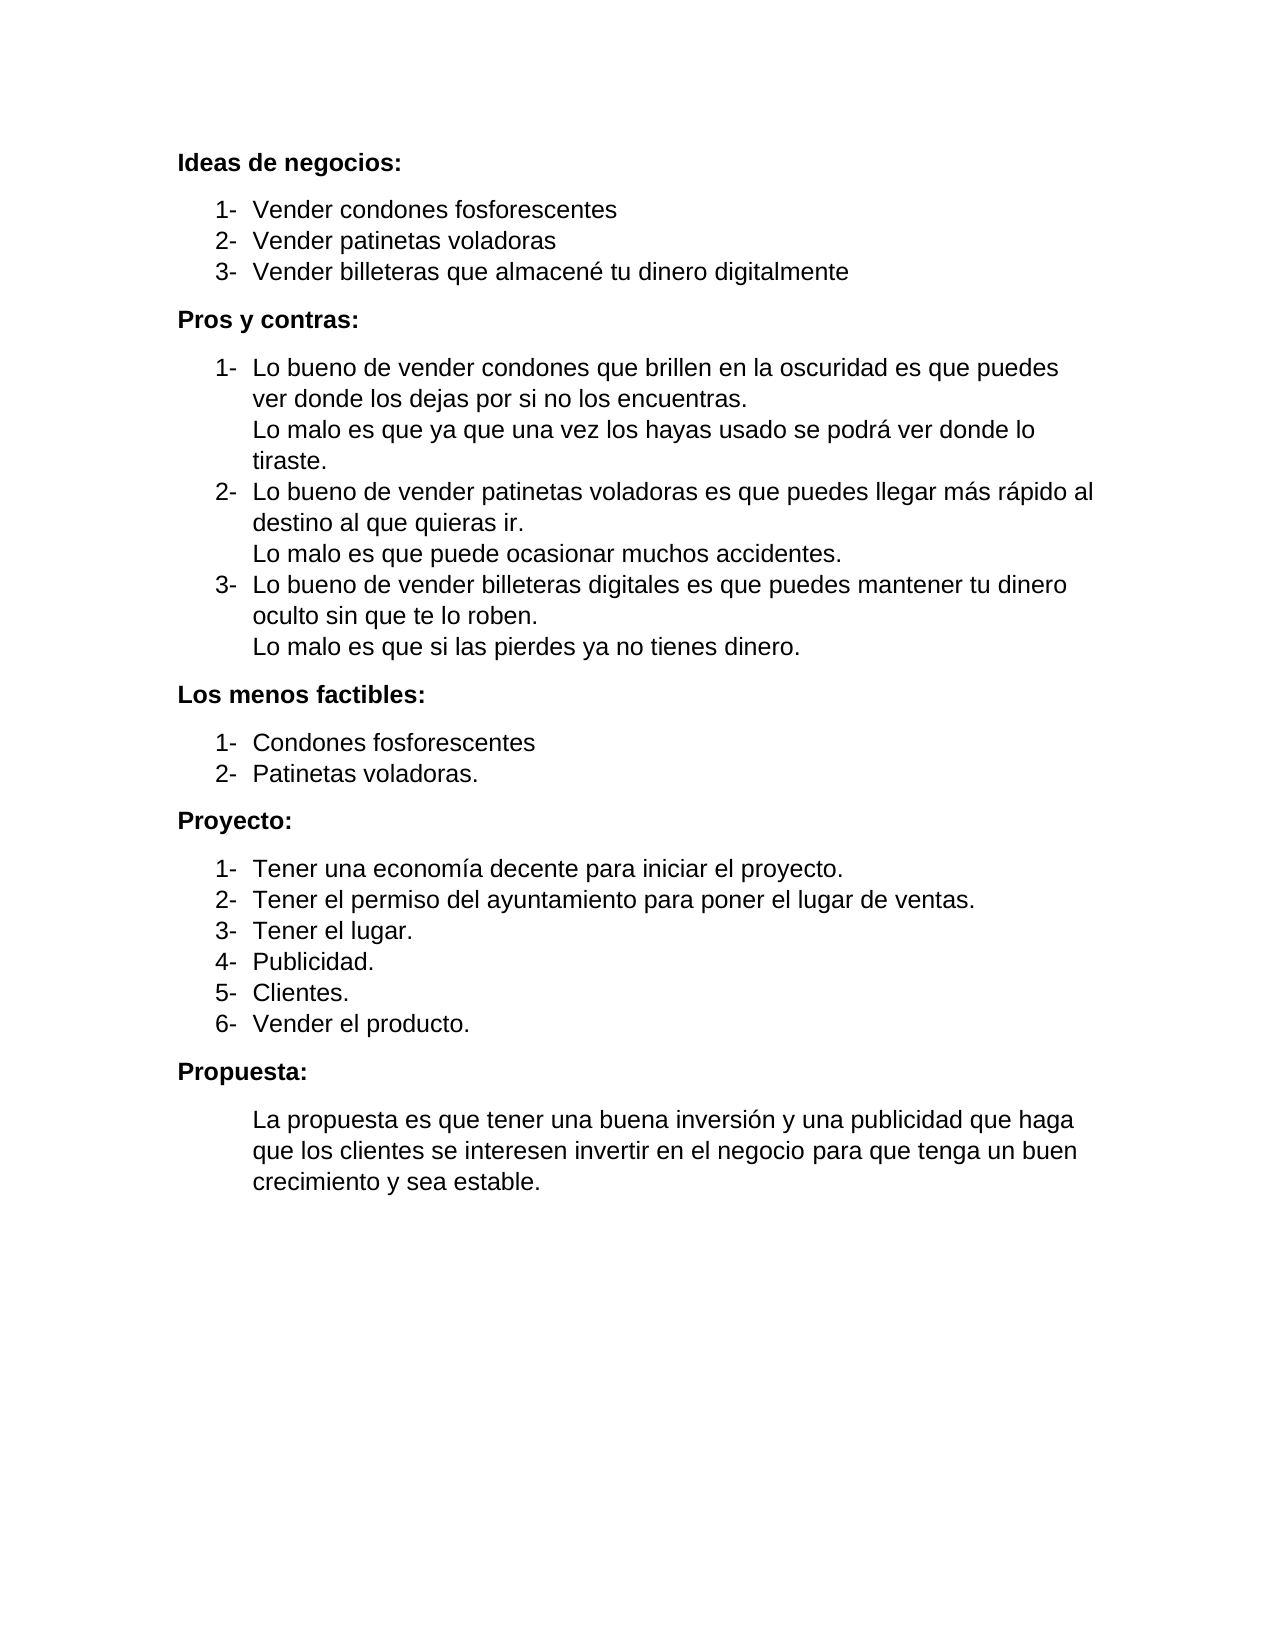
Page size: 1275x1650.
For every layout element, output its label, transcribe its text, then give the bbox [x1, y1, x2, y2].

text Ideas de negocios: [177, 148, 1098, 176]
text Pros y contras: [177, 305, 1098, 334]
list Lo bueno de vender condones que brillen en la oscuridad es que puedes ver donde los dejas por si no los encuentras. Lo malo es que ya que una vez los hayas usado se podrá ver donde lo tiraste. [215, 353, 1098, 475]
list Lo bueno de vender patinetas voladoras es que puedes llegar más rápido al destino al que quieras ir. Lo malo es que puede ocasionar muchos accidentes. [215, 477, 1098, 568]
list Tener una economía decente para iniciar el proyecto. [215, 854, 1098, 883]
list Tener el lugar. [215, 916, 1098, 945]
list Vender el producto. [215, 1009, 1098, 1038]
list Tener el permiso del ayuntamiento para poner el lugar de ventas. [215, 885, 1098, 914]
text Proyecto: [177, 806, 1098, 835]
list Vender condones fosforescentes [215, 195, 1098, 224]
text Propuesta: [177, 1057, 1098, 1086]
list Vender billeteras que almacené tu dinero digitalmente [215, 257, 1098, 286]
list Patinetas voladoras. [215, 759, 1098, 787]
list Clientes. [215, 978, 1098, 1007]
list La propuesta es que tener una buena inversión y una publicidad que haga que los clientes se interesen invertir en el negocio para que tenga un buen crecimiento y sea estable. [252, 1105, 1098, 1196]
list Vender patinetas voladoras [215, 226, 1098, 255]
text Los menos factibles: [177, 680, 1098, 709]
list Lo bueno de vender billeteras digitales es que puedes mantener tu dinero oculto sin que te lo roben. Lo malo es que si las pierdes ya no tienes dinero. [215, 570, 1098, 661]
list Publicidad. [215, 947, 1098, 976]
list Condones fosforescentes [215, 728, 1098, 756]
